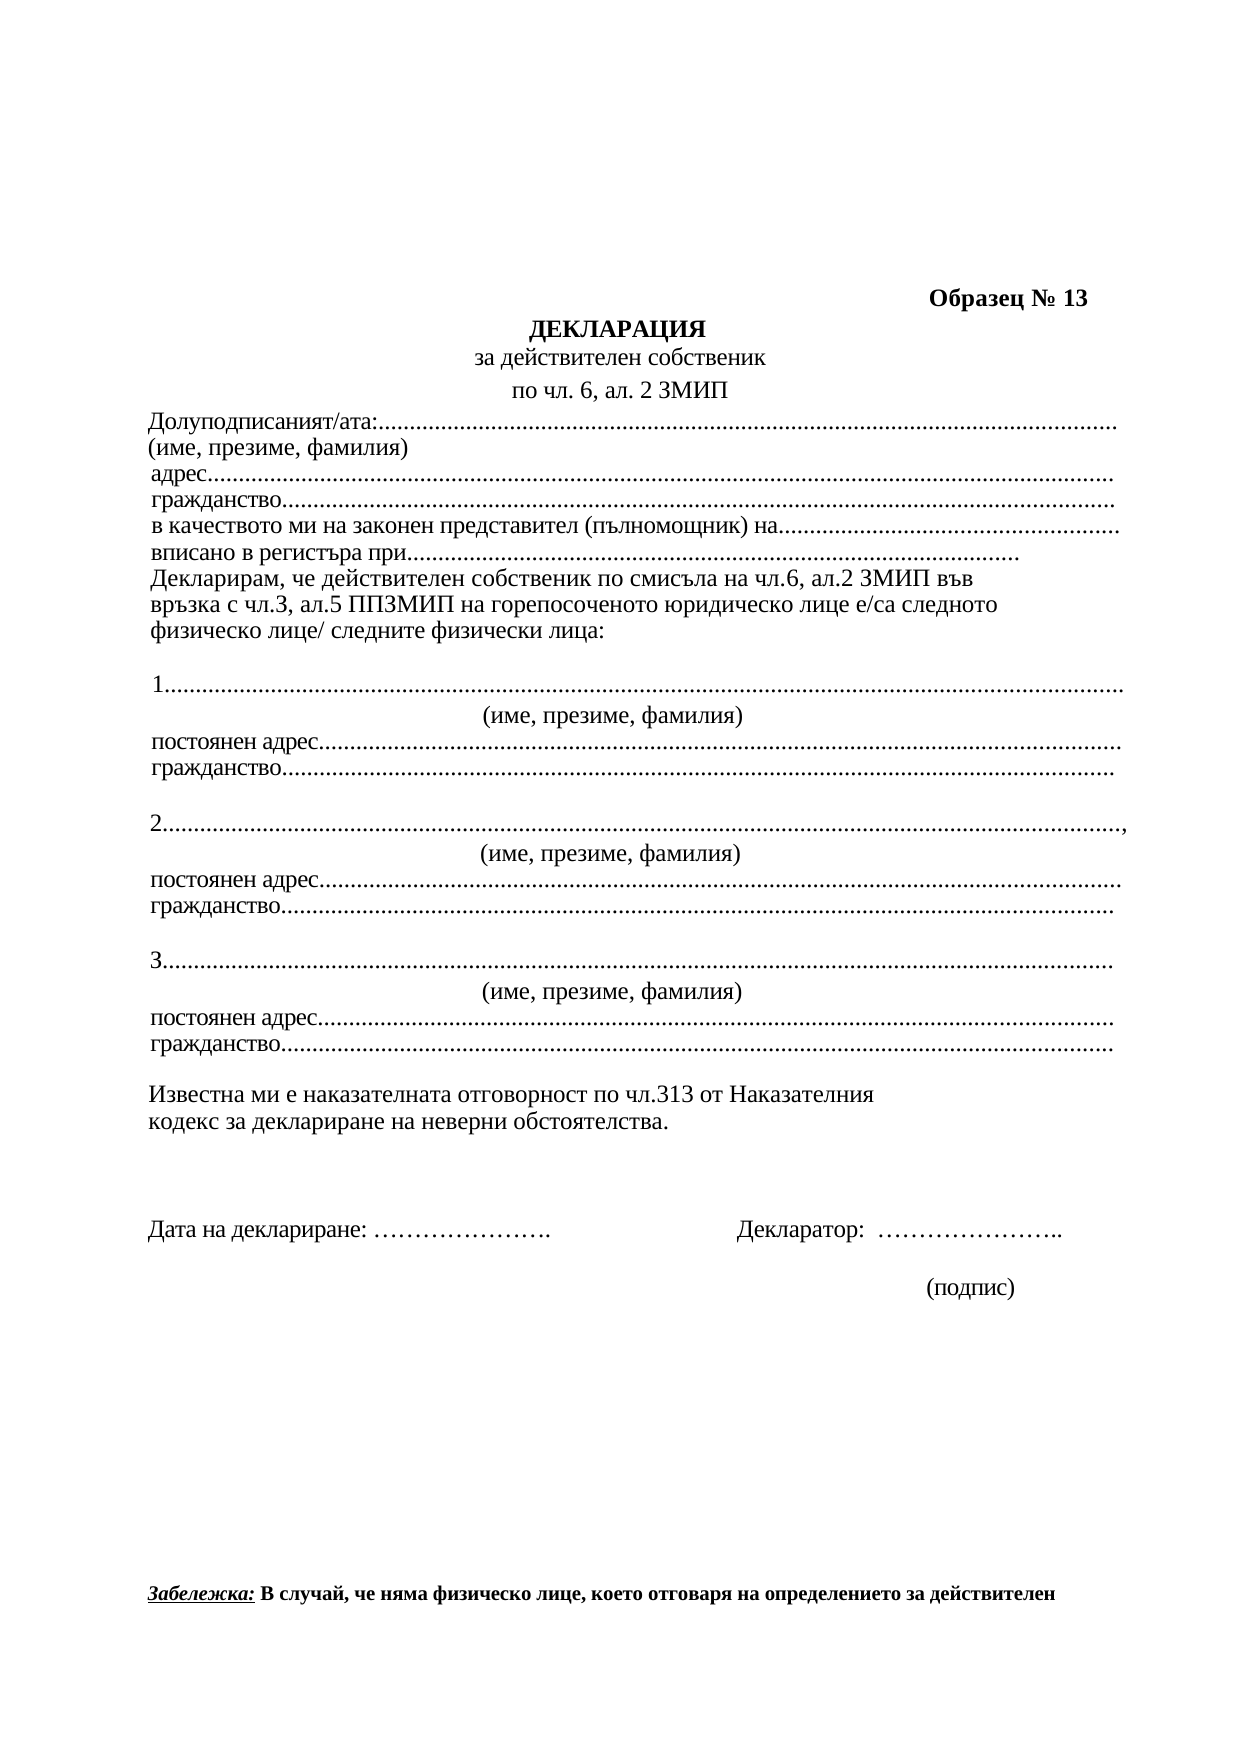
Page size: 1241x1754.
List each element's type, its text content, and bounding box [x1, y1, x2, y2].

text гражданство [150, 893, 1093, 919]
text по чл. 6, ал. 2 ЗМИП [148, 375, 1093, 404]
text в качеството ми на законен представител (пълномощник) на [151, 513, 1093, 539]
text З [149, 946, 1093, 974]
text Долуподписаният/ата: [148, 408, 1093, 434]
text (име, презиме, фамилия) [148, 702, 1078, 728]
text (име, презиме, фамилия) [148, 841, 1073, 867]
text Известна ми е наказателната отговорност по чл.313 от Наказателния кодекс за деклариране на неверни обстоятелства. [148, 1082, 949, 1135]
text гражданство [151, 487, 1093, 513]
text за действителен собственик [148, 342, 1093, 371]
text постоянен адрес [150, 1005, 1093, 1031]
text Декларирам, че действителен собственик по смисъла на чл.6, ал.2 ЗМИП във връзка с чл.З, ал.5 ППЗМИП на горепосоченото юридическо лице е/са следното физическо лице/ следните физически лица: [150, 565, 1044, 643]
text 1 [152, 669, 1093, 698]
text (име, презиме, фамилия) [148, 979, 1077, 1005]
text Дата на деклариране: …………………. Декларатор: ………………….. [148, 1214, 1093, 1242]
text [148, 1581, 1093, 1605]
text постоянен адрес [151, 728, 1093, 754]
text Образец № 13 [148, 283, 1093, 312]
text 2 , [149, 808, 1093, 837]
text адрес [151, 461, 1093, 487]
text (подпис) [926, 1272, 1093, 1301]
text гражданство [151, 754, 1093, 781]
text вписано в регистъра при [151, 539, 1093, 565]
text гражданство [150, 1031, 1093, 1057]
text постоянен адрес [150, 867, 1093, 893]
text (име, презиме, фамилия) [148, 434, 1093, 461]
text ДЕКЛАРАЦИЯ [148, 316, 1093, 342]
